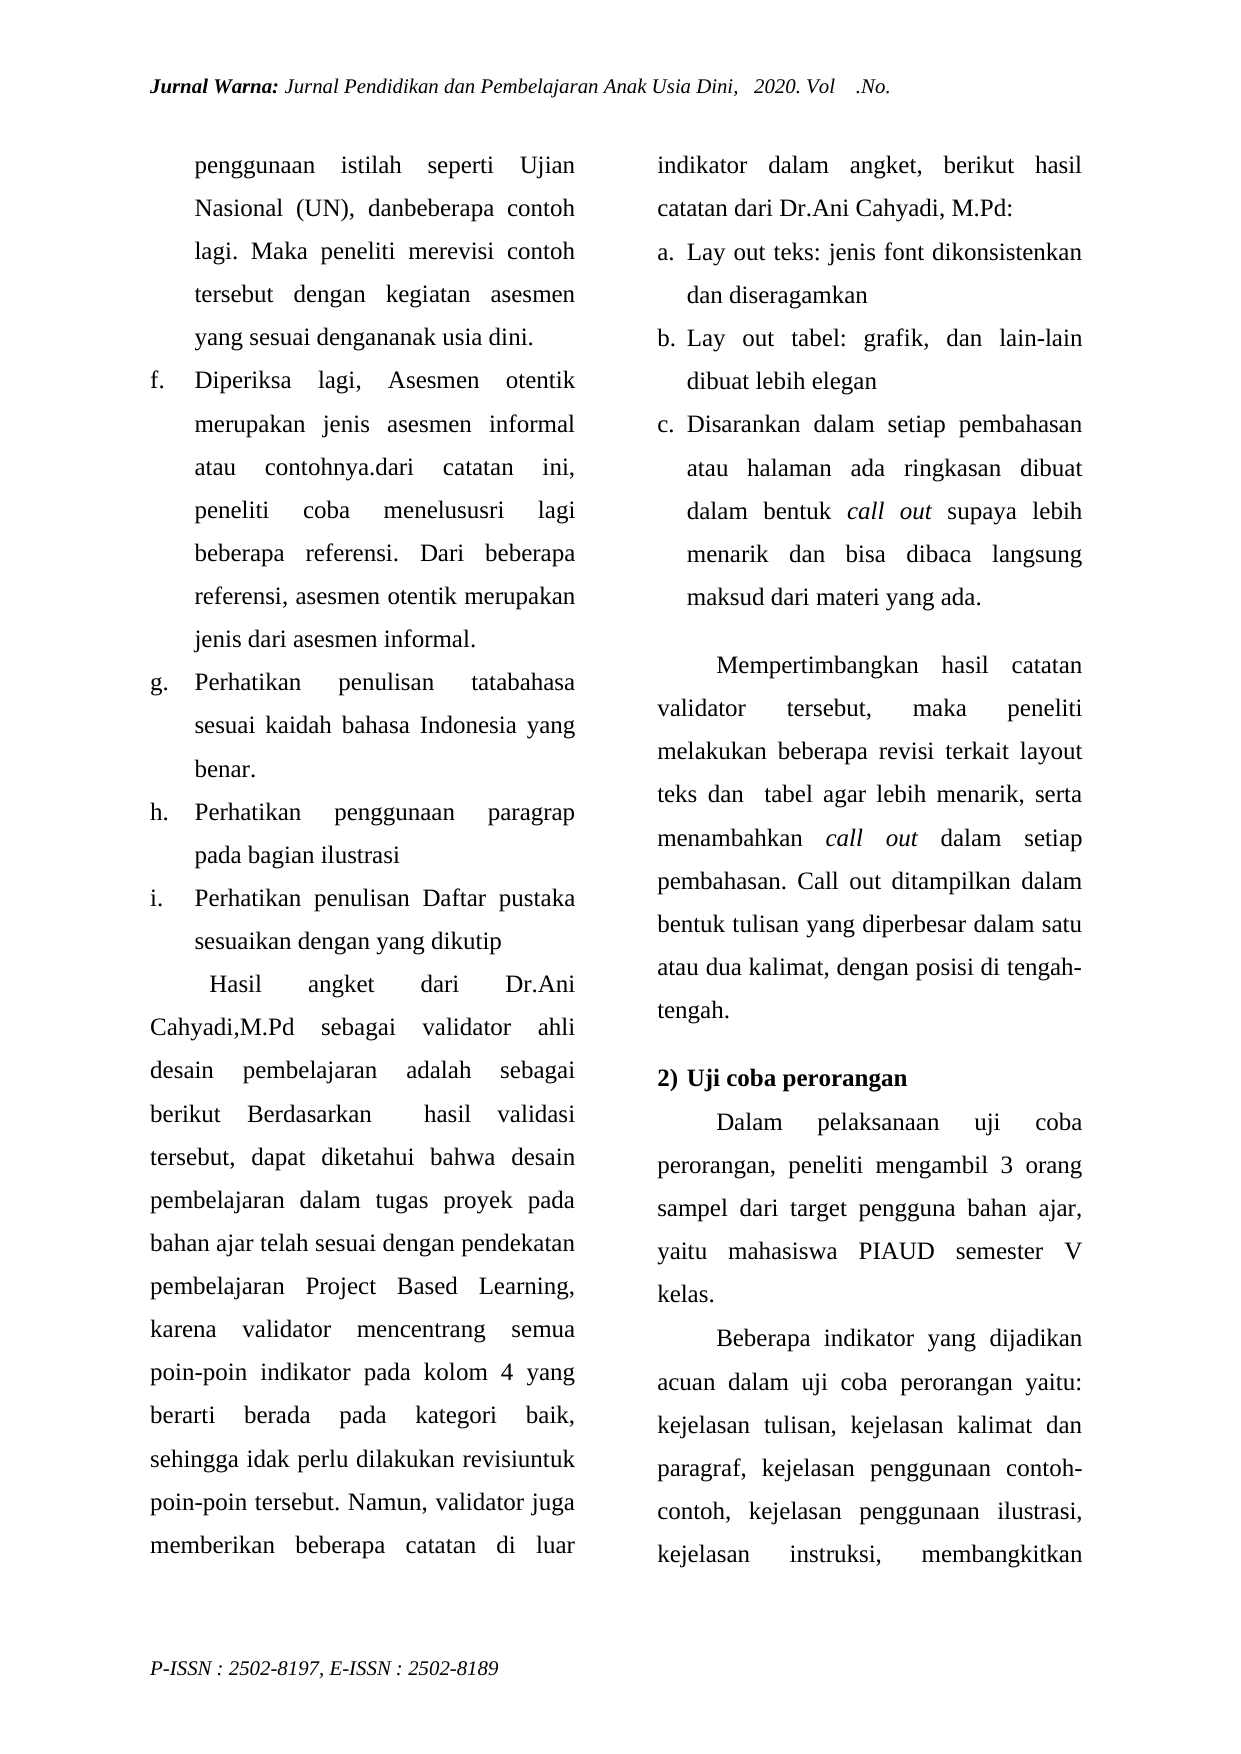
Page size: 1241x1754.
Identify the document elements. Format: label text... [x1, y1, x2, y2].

list Disarankan dalam setiap pembahasan atau halaman ada ringkasan dibuat dalam bentuk call out supaya lebih menarik dan bisa dibaca langsung maksud dari materi yang ada. [657, 409, 1082, 611]
text Hasil angket dari Dr.Ani Cahyadi,M.Pd sebagai validator ahli desain pembelajaran adalah sebagai berikut Berdasarkan hasil validasi tersebut, dapat diketahui bahwa desain pembelajaran dalam tugas proyek pada bahan ajar telah sesuai dengan pendekatan pembelajaran Project Based Learning, karena validator mencentrang semua poin-poin indikator pada kolom 4 yang berarti berada pada kategori baik, sehingga idak perlu dilakukan revisiuntuk poin-poin tersebut. Namun, validator juga memberikan beberapa catatan di luar indikator dalam angket, berikut hasil catatan dari Dr.Ani Cahyadi, M.Pd: [150, 969, 575, 1559]
list Perhatikan penulisan tatabahasa sesuai kaidah bahasa Indonesia yang benar. [150, 667, 575, 782]
text Dalam pelaksanaan uji coba perorangan, peneliti mengambil 3 orang sampel dari target pengguna bahan ajar, yaitu mahasiswa PIAUD semester V kelas. [657, 1107, 1082, 1308]
list Uji coba perorangan [657, 1063, 1082, 1092]
text Mempertimbangkan hasil catatan validator tersebut, maka peneliti melakukan beberapa revisi terkait layout teks dan tabel agar lebih menarik, serta menambahkan call out dalam setiap pembahasan. Call out ditampilkan dalam bentuk tulisan yang diperbesar dalam satu atau dua kalimat, dengan posisi di tengah-tengah. [657, 650, 1082, 1024]
list Perhatikan penggunaan paragrap pada bagian ilustrasi [150, 797, 575, 869]
list Perhatikan penulisan Daftar pustaka sesuaikan dengan yang dikutip [150, 883, 575, 955]
list Lay out teks: jenis font dikonsistenkan dan diseragamkan [657, 237, 1082, 309]
list Lay out tabel: grafik, dan lain-lain dibuat lebih elegan [657, 323, 1082, 395]
list Diperiksa lagi, Asesmen otentik merupakan jenis asesmen informal atau contohnya.dari catatan ini, peneliti coba menelususri lagi beberapa referensi. Dari beberapa referensi, asesmen otentik merupakan jenis dari asesmen informal. [150, 366, 575, 653]
